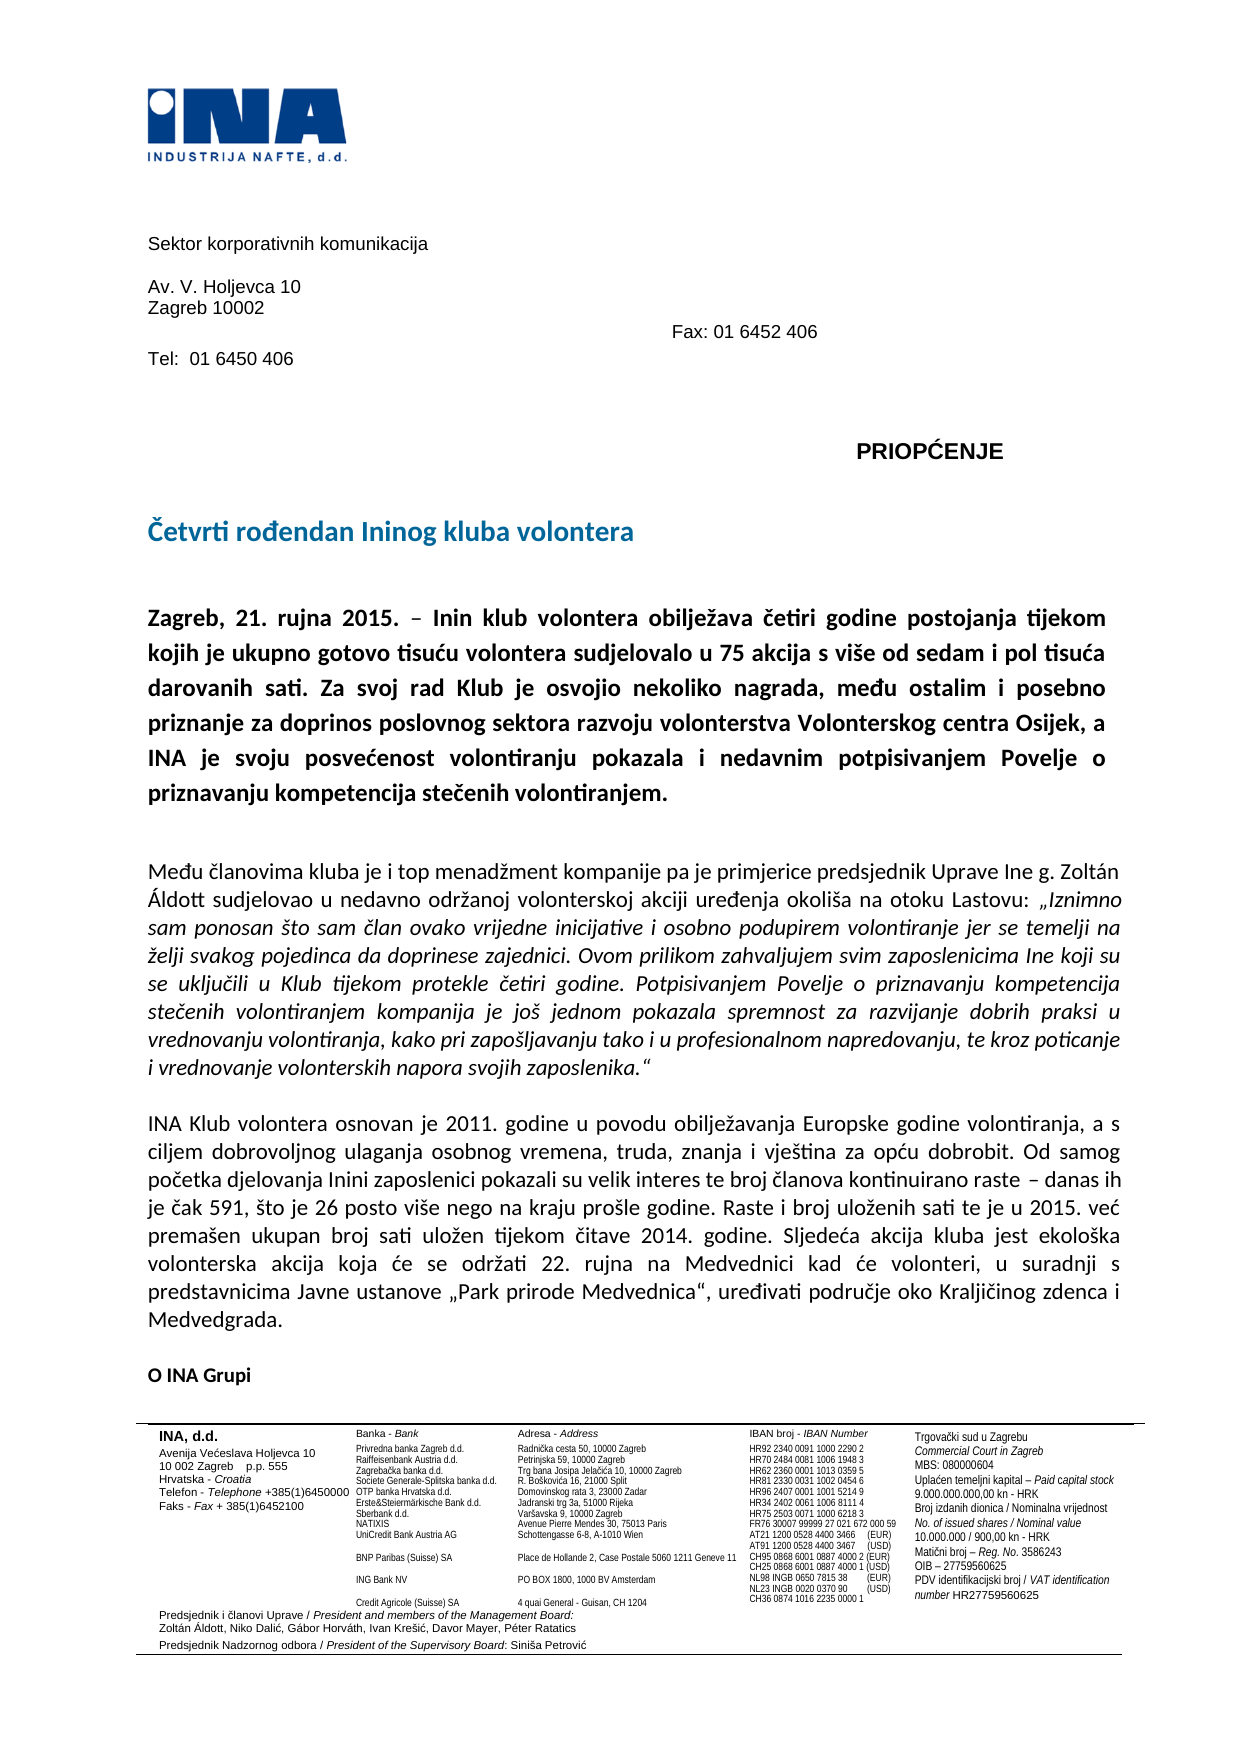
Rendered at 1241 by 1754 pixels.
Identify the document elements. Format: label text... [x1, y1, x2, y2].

text PRIOPĆENJE [738, 438, 1122, 465]
text Av. V. Holjevca 10 [148, 275, 1122, 297]
text Sektor korporativnih komunikacija [148, 232, 1122, 254]
picture [147, 88, 347, 163]
text Među članovima kluba je i top menadžment kompanije pa je primjerice predsjednik Uprave Ine g. Zoltán Áldott sudjelovao u nedavno održanoj volonterskoj akciji uređenja okoliša na otoku Lastovu: „Iznimno sam ponosan što sam član ovako vrijedne inicijative i osobno podupirem volontiranje jer se temelji na želji svakog pojedinca da doprinese zajednici. Ovom prilikom zahvaljujem svim zaposlenicima Ine koji su se uključili u Klub tijekom protekle četiri godine. Potpisivanjem Povelje o priznavanju kompetencija stečenih volontiranjem kompanija je još jednom pokazala spremnost za razvijanje dobrih praksi u vrednovanju volontiranja, kako pri zapošljavanju tako i u profesionalnom napredovanju, te kroz poticanje i vrednovanje volonterskih napora svojih zaposlenika.“ [148, 857, 1122, 1081]
text Zagreb 10002 [148, 297, 1122, 318]
text Zagreb, 21. rujna 2015. – Inin klub volontera obilježava četiri godine postojanja tijekom kojih je ukupno gotovo tisuću volontera sudjelovalo u 75 akcija s više od sedam i pol tisuća darovanih sati. Za svoj rad Klub je osvojio nekoliko nagrada, među ostalim i posebno priznanje za doprinos poslovnog sektora razvoju volonterstva Volonterskog centra Osijek, a INA je svoju posvećenost volontiranju pokazala i nedavnim potpisivanjem Povelje o priznavanju kompetencija stečenih volontiranjem. [148, 602, 1107, 808]
text Četvrti rođendan Ininog kluba volontera [148, 513, 1107, 581]
text O INA Grupi [148, 1362, 1122, 1388]
text INA Klub volontera osnovan je 2011. godine u povodu obilježavanja Europske godine volontiranja, a s ciljem dobrovoljnog ulaganja osobnog vremena, truda, znanja i vještina za opću dobrobit. Od samog početka djelovanja Inini zaposlenici pokazali su velik interes te broj članova kontinuirano raste – danas ih je čak 591, što je 26 posto više nego na kraju prošle godine. Raste i broj uloženih sati te je u 2015. već premašen ukupan broj sati uložen tijekom čitave 2014. godine. Sljedeća akcija kluba jest ekološka volonterska akcija koja će se održati 22. rujna na Medvednici kad će volonteri, u suradnji s predstavnicima Javne ustanove „Park prirode Medvednica“, uređivati područje oko Kraljičinog zdenca i Medvedgrada. [148, 1109, 1122, 1333]
text Tel: 01 6450 406 [148, 347, 598, 369]
text Fax: 01 6452 406 [672, 321, 1122, 342]
